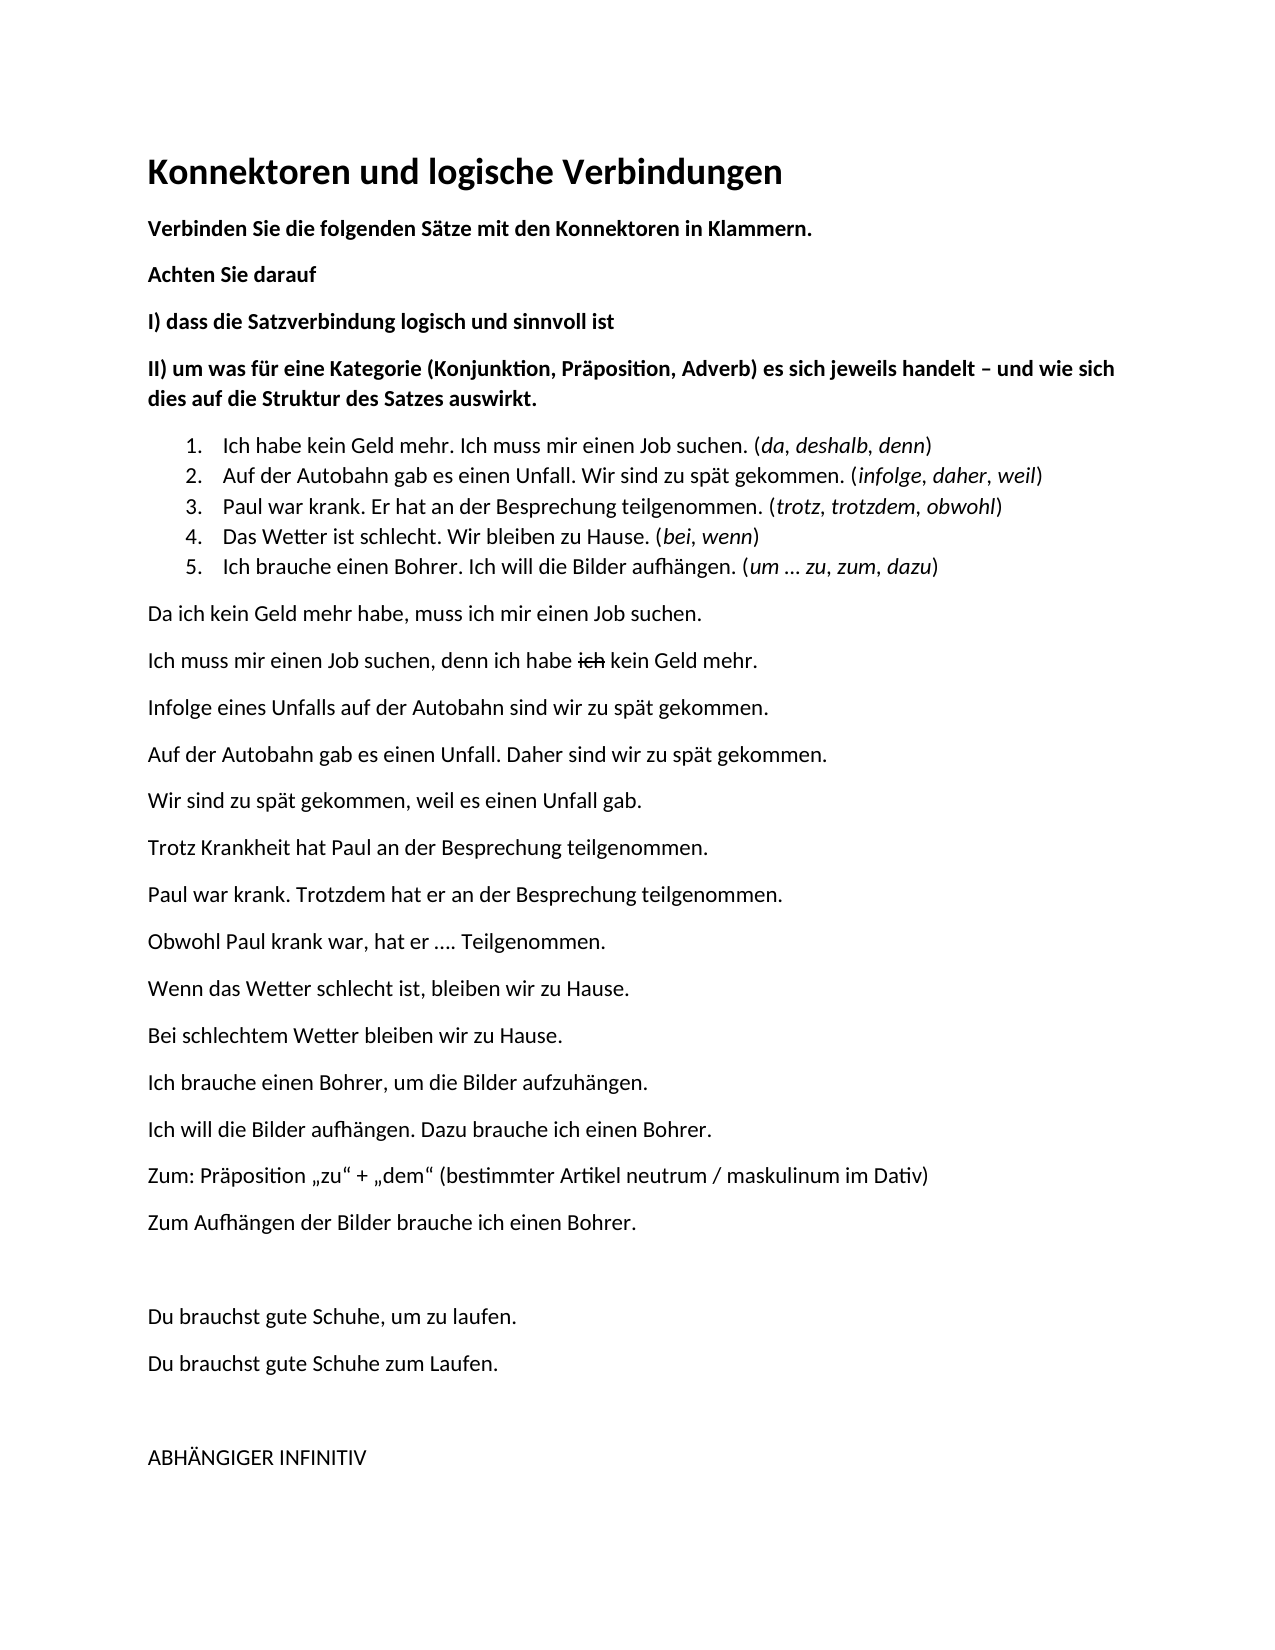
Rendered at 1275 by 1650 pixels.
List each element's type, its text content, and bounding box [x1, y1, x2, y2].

text Zum Aufhängen der Bilder brauche ich einen Bohrer. [148, 1208, 1127, 1237]
text Konnektoren und logische Verbindungen [148, 148, 1127, 193]
text Paul war krank. Trotzdem hat er an der Besprechung teilgenommen. [148, 880, 1127, 908]
text Verbinden Sie die folgenden Sätze mit den Konnektoren in Klammern. [148, 214, 1127, 242]
text Wenn das Wetter schlecht ist, bleiben wir zu Hause. [148, 974, 1127, 1002]
text Obwohl Paul krank war, hat er …. Teilgenommen. [148, 927, 1127, 955]
text Trotz Krankheit hat Paul an der Besprechung teilgenommen. [148, 833, 1127, 862]
text Du brauchst gute Schuhe, um zu laufen. [148, 1302, 1127, 1330]
text Du brauchst gute Schuhe zum Laufen. [148, 1349, 1127, 1377]
text Bei schlechtem Wetter bleiben wir zu Hause. [148, 1021, 1127, 1049]
text Ich will die Bilder aufhängen. Dazu brauche ich einen Bohrer. [148, 1115, 1127, 1143]
text ABHÄNGIGER INFINITIV [148, 1443, 1127, 1471]
list Ich brauche einen Bohrer. Ich will die Bilder aufhängen. (um … zu, zum, dazu) [185, 552, 1127, 580]
list Paul war krank. Er hat an der Besprechung teilgenommen. (trotz, trotzdem, obwohl) [185, 492, 1127, 520]
list Ich habe kein Geld mehr. Ich muss mir einen Job suchen. (da, deshalb, denn) [185, 431, 1127, 459]
text Ich brauche einen Bohrer, um die Bilder aufzuhängen. [148, 1068, 1127, 1096]
text Infolge eines Unfalls auf der Autobahn sind wir zu spät gekommen. [148, 693, 1127, 721]
list Auf der Autobahn gab es einen Unfall. Wir sind zu spät gekommen. (infolge, daher, weil) [185, 462, 1127, 490]
text Ich muss mir einen Job suchen, denn ich habe ich kein Geld mehr. [148, 646, 1127, 674]
text II) um was für eine Kategorie (Konjunktion, Präposition, Adverb) es sich jeweils handelt – und wie sich dies auf die Struktur des Satzes auswirkt. [148, 354, 1127, 413]
list Das Wetter ist schlecht. Wir bleiben zu Hause. (bei, wenn) [185, 522, 1127, 550]
text Achten Sie darauf [148, 261, 1127, 289]
text Auf der Autobahn gab es einen Unfall. Daher sind wir zu spät gekommen. [148, 740, 1127, 768]
text Da ich kein Geld mehr habe, muss ich mir einen Job suchen. [148, 599, 1127, 627]
text Zum: Präposition „zu“ + „dem“ (bestimmter Artikel neutrum / maskulinum im Dativ) [148, 1162, 1127, 1190]
text Wir sind zu spät gekommen, weil es einen Unfall gab. [148, 787, 1127, 815]
text I) dass die Satzverbindung logisch und sinnvoll ist [148, 307, 1127, 336]
